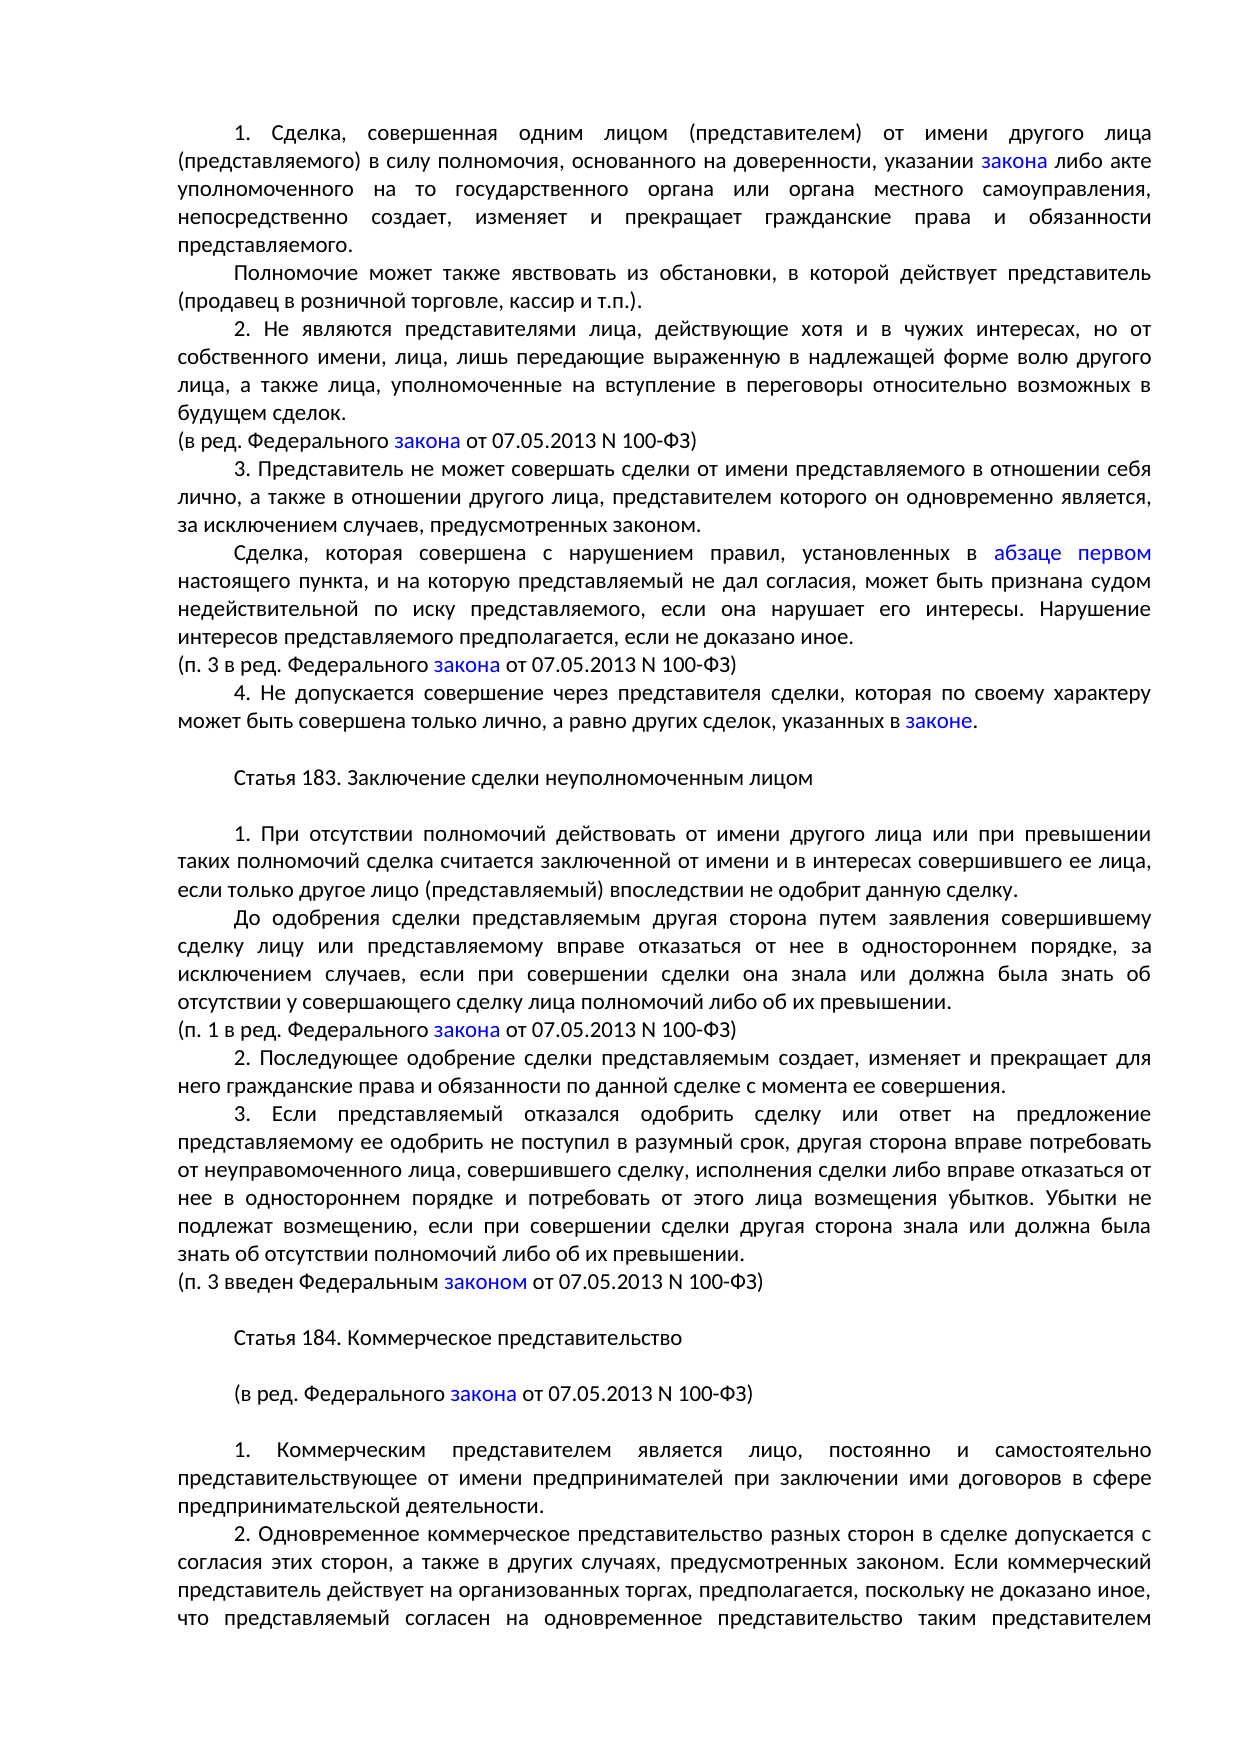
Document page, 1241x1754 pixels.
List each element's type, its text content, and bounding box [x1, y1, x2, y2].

text 3. Если представляемый отказался одобрить сделку или ответ на предложение представляемому ее одобрить не поступил в разумный срок, другая сторона вправе потребовать от неуправомоченного лица, совершившего сделку, исполнения сделки либо вправе отказаться от нее в одностороннем порядке и потребовать от этого лица возмещения убытков. Убытки не подлежат возмещению, если при совершении сделки другая сторона знала или должна была знать об отсутствии полномочий либо об их превышении. [177, 1099, 1152, 1267]
text 1. При отсутствии полномочий действовать от имени другого лица или при превышении таких полномочий сделка считается заключенной от имени и в интересах совершившего ее лица, если только другое лицо (представляемый) впоследствии не одобрит данную сделку. [177, 819, 1152, 903]
text 1. Сделка, совершенная одним лицом (представителем) от имени другого лица (представляемого) в силу полномочия, основанного на доверенности, указании закона либо акте уполномоченного на то государственного органа или органа местного самоуправления, непосредственно создает, изменяет и прекращает гражданские права и обязанности представляемого. [177, 118, 1152, 258]
text Статья 183. Заключение сделки неуполномоченным лицом [177, 763, 1152, 791]
text Статья 184. Коммерческое представительство [177, 1323, 1152, 1351]
text 3. Представитель не может совершать сделки от имени представляемого в отношении себя лично, а также в отношении другого лица, представителем которого он одновременно является, за исключением случаев, предусмотренных законом. [177, 454, 1152, 538]
text До одобрения сделки представляемым другая сторона путем заявления совершившему сделку лицу или представляемому вправе отказаться от нее в одностороннем порядке, за исключением случаев, если при совершении сделки она знала или должна была знать об отсутствии у совершающего сделку лица полномочий либо об их превышении. [177, 903, 1152, 1015]
text (в ред. Федерального закона от 07.05.2013 N 100-ФЗ) [177, 1379, 1152, 1407]
text (п. 3 введен Федеральным законом от 07.05.2013 N 100-ФЗ) [177, 1267, 1152, 1295]
text Сделка, которая совершена с нарушением правил, установленных в абзаце первом настоящего пункта, и на которую представляемый не дал согласия, может быть признана судом недействительной по иску представляемого, если она нарушает его интересы. Нарушение интересов представляемого предполагается, если не доказано иное. [177, 538, 1152, 651]
text 4. Не допускается совершение через представителя сделки, которая по своему характеру может быть совершена только лично, а равно других сделок, указанных в законе. [177, 678, 1152, 734]
text (п. 1 в ред. Федерального закона от 07.05.2013 N 100-ФЗ) [177, 1015, 1152, 1043]
text (п. 3 в ред. Федерального закона от 07.05.2013 N 100-ФЗ) [177, 651, 1152, 678]
text 2. Не являются представителями лица, действующие хотя и в чужих интересах, но от собственного имени, лица, лишь передающие выраженную в надлежащей форме волю другого лица, а также лица, уполномоченные на вступление в переговоры относительно возможных в будущем сделок. [177, 314, 1152, 426]
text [177, 1519, 1152, 1631]
text Полномочие может также явствовать из обстановки, в которой действует представитель (продавец в розничной торговле, кассир и т.п.). [177, 258, 1152, 314]
text (в ред. Федерального закона от 07.05.2013 N 100-ФЗ) [177, 426, 1152, 454]
text 1. Коммерческим представителем является лицо, постоянно и самостоятельно представительствующее от имени предпринимателей при заключении ими договоров в сфере предпринимательской деятельности. [177, 1435, 1152, 1519]
text 2. Последующее одобрение сделки представляемым создает, изменяет и прекращает для него гражданские права и обязанности по данной сделке с момента ее совершения. [177, 1043, 1152, 1099]
